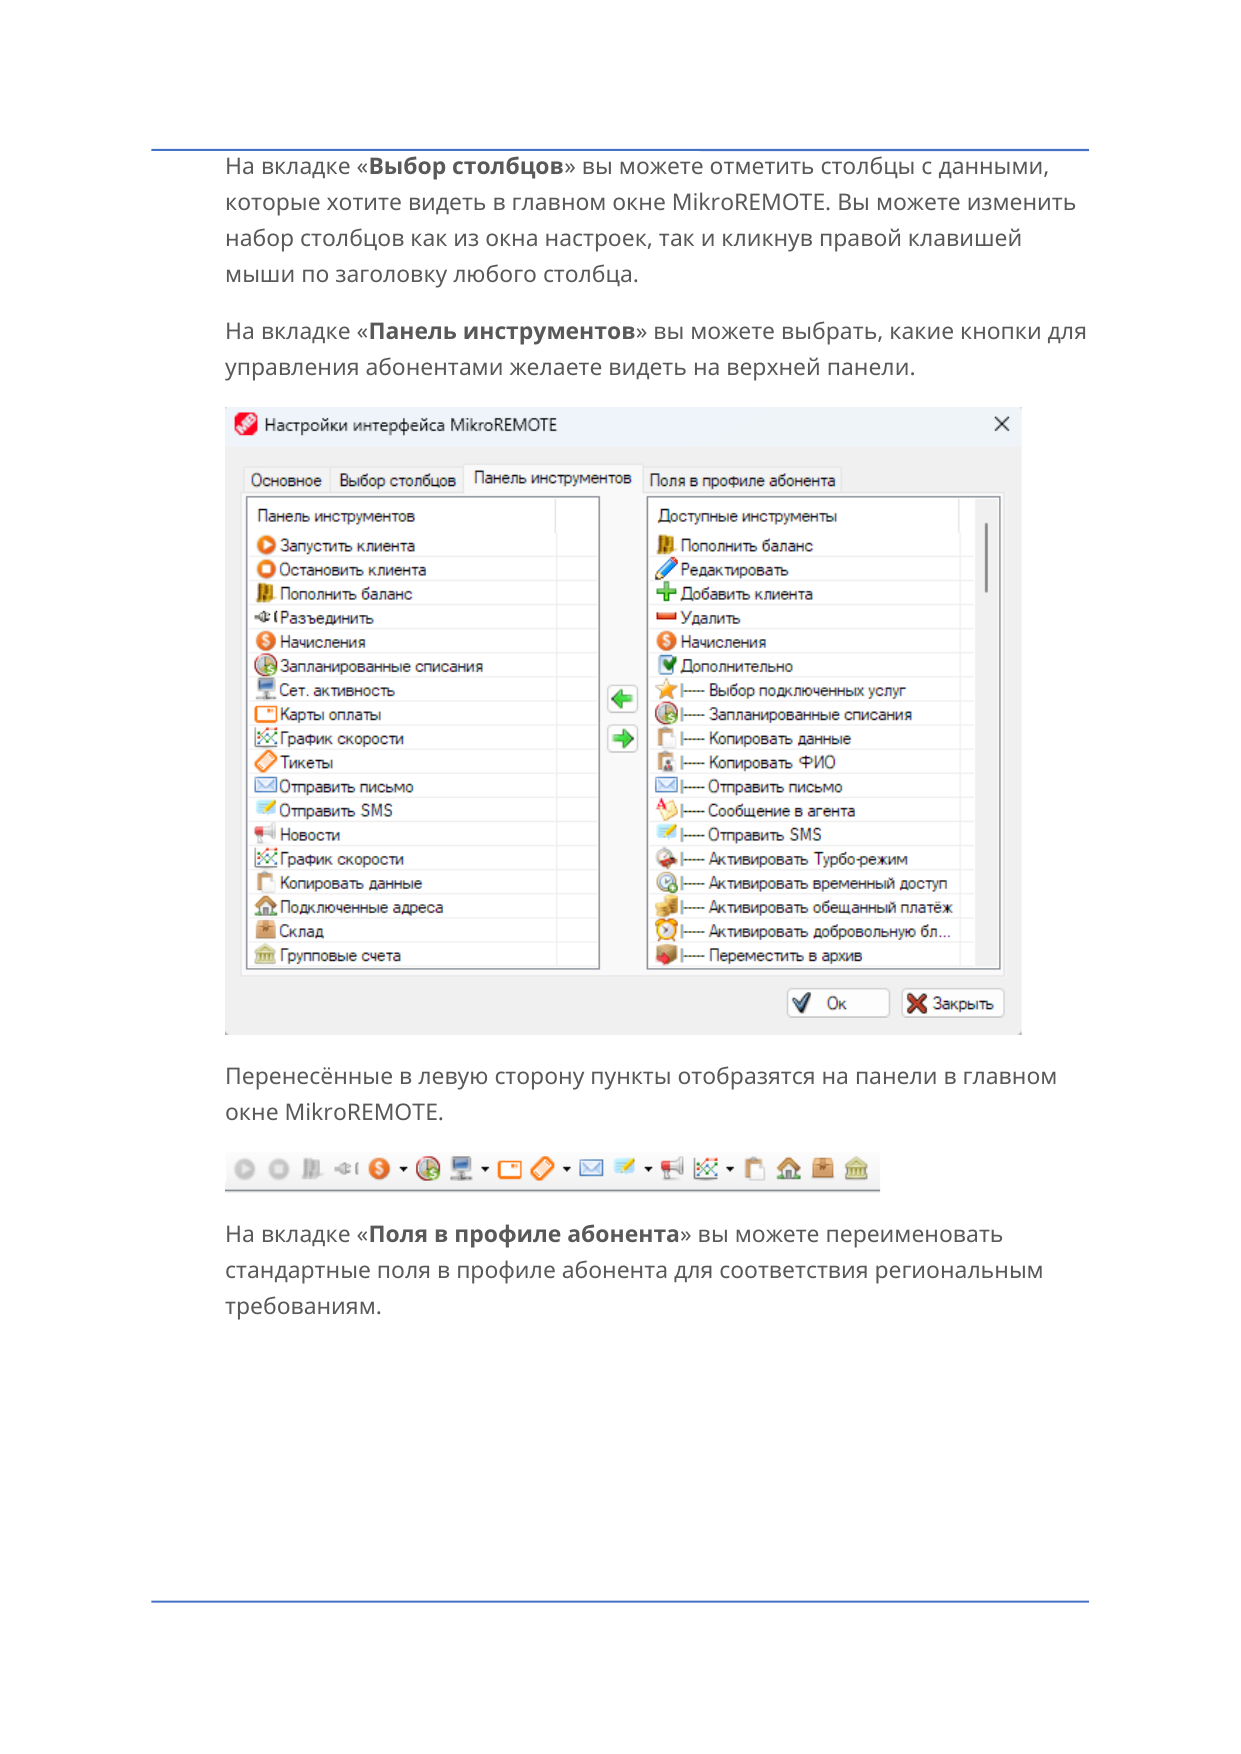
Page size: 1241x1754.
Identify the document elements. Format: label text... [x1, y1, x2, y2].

picture [225, 407, 1022, 1035]
text На вкладке «Выбор столбцов» вы можете отметить столбцы с данными, которые хотите видеть в главном окне MikroREMOTE. Вы можете изменить набор столбцов как из окна настроек, так и кликнув правой клавишей мыши по заголовку любого столбца. [225, 150, 1090, 289]
picture [225, 1152, 881, 1193]
text На вкладке «Панель инструментов» вы можете выбрать, какие кнопки для управления абонентами желаете видеть на верхней панели. [225, 314, 1090, 382]
text На вкладке «Поля в профиле абонента» вы можете переименовать стандартные поля в профиле абонента для соответствия региональным требованиям. [225, 1218, 1090, 1321]
text Перенесённые в левую сторону пункты отобразятся на панели в главном окне MikroREMOTE. [225, 1060, 1090, 1127]
